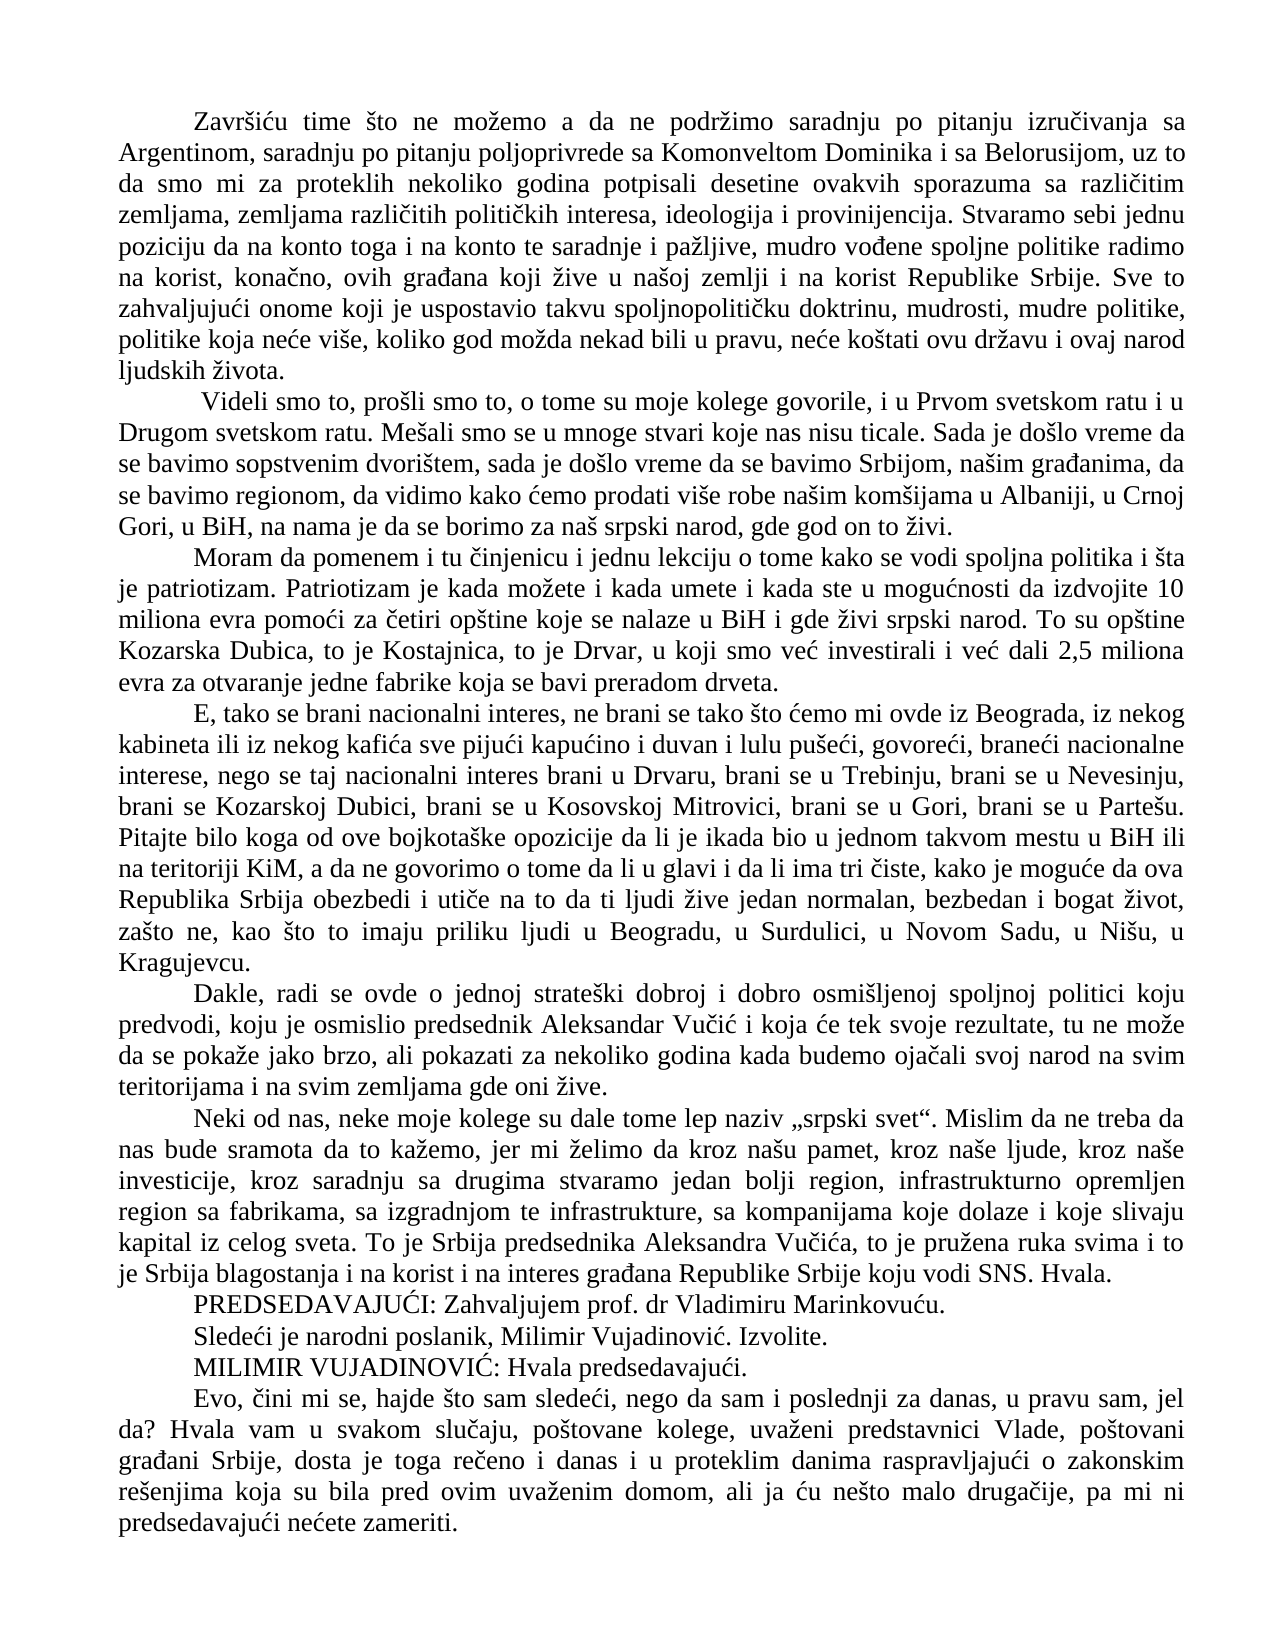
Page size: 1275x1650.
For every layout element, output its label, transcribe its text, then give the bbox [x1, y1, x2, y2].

text E, tako se brani nacionalni interes, ne brani se tako što ćemo mi ovde iz Beograda, iz nekog kabineta ili iz nekog kafića sve pijući kapućino i duvan i lulu pušeći, govoreći, braneći nacionalne interese, nego se taj nacionalni interes brani u Drvaru, brani se u Trebinju, brani se u Nevesinju, brani se Kozarskoj Dubici, brani se u Kosovskoj Mitrovici, brani se u Gori, brani se u Partešu. Pitajte bilo koga od ove bojkotaške opozicije da li je ikada bio u jednom takvom mestu u BiH ili na teritoriji KiM, a da ne govorimo o tome da li u glavi i da li ima tri čiste, kako je moguće da ova Republika Srbija obezbedi i utiče na to da ti ljudi žive jedan normalan, bezbedan i bogat život, zašto ne, kao što to imaju priliku ljudi u Beogradu, u Surdulici, u Novom Sadu, u Nišu, u Kragujevcu. [118, 697, 1186, 977]
text MILIMIR VUJADINOVIĆ: Hvala predsedavajući. [118, 1351, 1186, 1382]
text Dakle, radi se ovde o jednoj strateški dobroj i dobro osmišljenoj spoljnoj politici koju predvodi, koju je osmislio predsednik Aleksandar Vučić i koja će tek svoje rezultate, tu ne može da se pokaže jako brzo, ali pokazati za nekoliko godina kada budemo ojačali svoj narod na svim teritorijama i na svim zemljama gde oni žive. [118, 977, 1186, 1102]
text Neki od nas, neke moje kolege su dale tome lep naziv „srpski svet“. Mislim da ne treba da nas bude sramota da to kažemo, jer mi želimo da kroz našu pamet, kroz naše ljude, kroz naše investicije, kroz saradnju sa drugima stvaramo jedan bolji region, infrastrukturno opremljen region sa fabrikama, sa izgradnjom te infrastrukture, sa kompanijama koje dolaze i koje slivaju kapital iz celog sveta. To je Srbija predsednika Aleksandra Vučića, to je pružena ruka svima i to je Srbija blagostanja i na korist i na interes građana Republike Srbije koju vodi SNS. Hvala. [118, 1102, 1186, 1288]
text Završiću time što ne možemo a da ne podržimo saradnju po pitanju izručivanja sa Argentinom, saradnju po pitanju poljoprivrede sa Komonveltom Dominika i sa Belorusijom, uz to da smo mi za proteklih nekoliko godina potpisali desetine ovakvih sporazuma sa različitim zemljama, zemljama različitih političkih interesa, ideologija i provinijencija. Stvaramo sebi jednu poziciju da na konto toga i na konto te saradnje i pažljive, mudro vođene spoljne politike radimo na korist, konačno, ovih građana koji žive u našoj zemlji i na korist Republike Srbije. Sve to zahvaljujući onome koji je uspostavio takvu spoljnopolitičku doktrinu, mudrosti, mudre politike, politike koja neće više, koliko god možda nekad bili u pravu, neće koštati ovu državu i ovaj narod ljudskih života. [118, 105, 1186, 385]
text Moram da pomenem i tu činjenicu i jednu lekciju o tome kako se vodi spoljna politika i šta je patriotizam. Patriotizam je kada možete i kada umete i kada ste u mogućnosti da izdvojite 10 miliona evra pomoći za četiri opštine koje se nalaze u BiH i gde živi srpski narod. To su opštine Kozarska Dubica, to je Kostajnica, to je Drvar, u koji smo već investirali i već dali 2,5 miliona evra za otvaranje jedne fabrike koja se bavi preradom drveta. [118, 541, 1186, 697]
text Sledeći je narodni poslanik, Milimir Vujadinović. Izvolite. [118, 1320, 1186, 1351]
text PREDSEDAVAJUĆI: Zahvaljujem prof. dr Vladimiru Marinkovuću. [118, 1288, 1186, 1320]
text Videli smo to, prošli smo to, o tome su moje kolege govorile, i u Prvom svetskom ratu i u Drugom svetskom ratu. Mešali smo se u mnoge stvari koje nas nisu ticale. Sada je došlo vreme da se bavimo sopstvenim dvorištem, sada je došlo vreme da se bavimo Srbijom, našim građanima, da se bavimo regionom, da vidimo kako ćemo prodati više robe našim komšijama u Albaniji, u Crnoj Gori, u BiH, na nama je da se borimo za naš srpski narod, gde god on to živi. [118, 385, 1186, 541]
text Evo, čini mi se, hajde što sam sledeći, nego da sam i poslednji za danas, u pravu sam, jel da? Hvala vam u svakom slučaju, poštovane kolege, uvaženi predstavnici Vlade, poštovani građani Srbije, dosta je toga rečeno i danas i u proteklim danima raspravljajući o zakonskim rešenjima koja su bila pred ovim uvaženim domom, ali ja ću nešto malo drugačije, pa mi ni predsedavajući nećete zameriti. [118, 1382, 1186, 1538]
